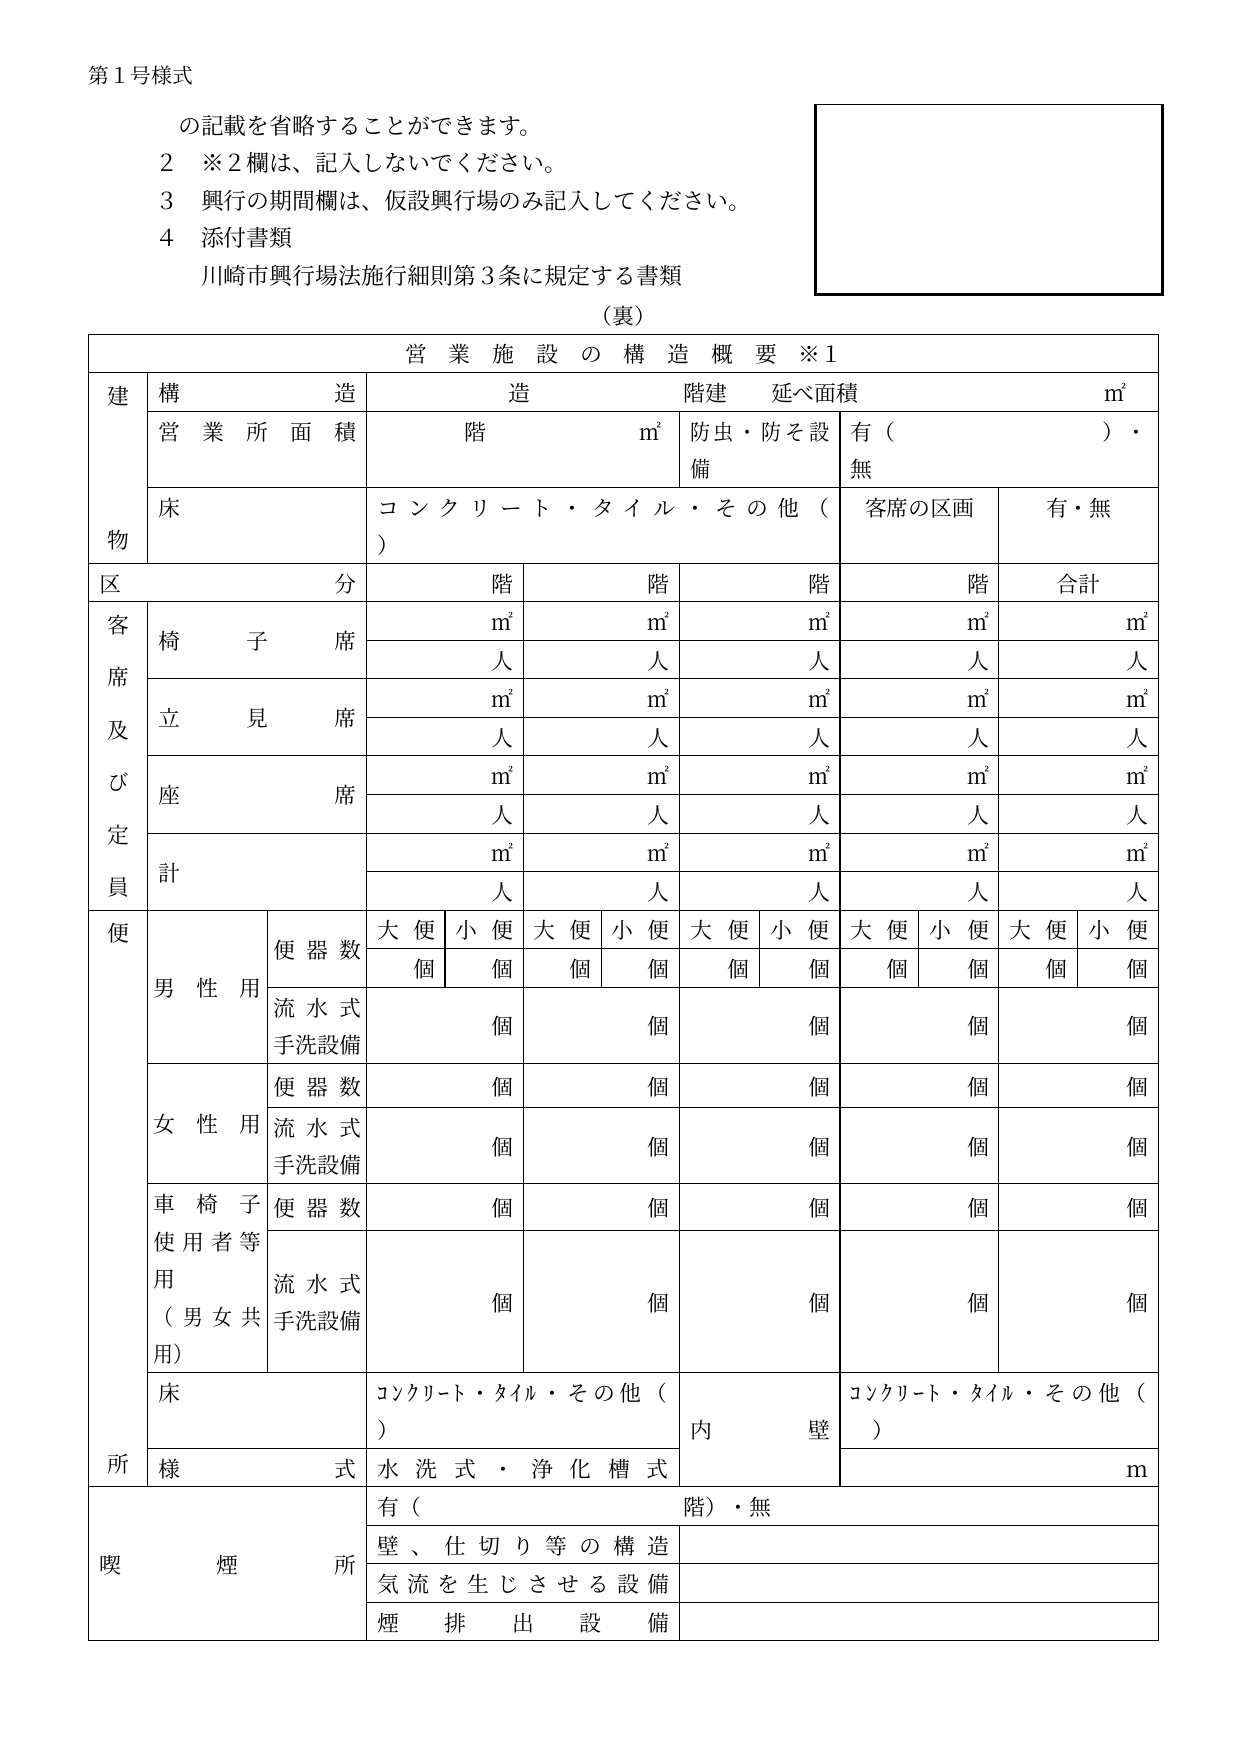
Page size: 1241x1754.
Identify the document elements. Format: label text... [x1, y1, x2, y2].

table_cell 人 [680, 872, 839, 909]
table_cell 便所 [89, 911, 147, 1486]
table_cell 人 [841, 872, 998, 909]
table_cell 個 [524, 988, 679, 1063]
table_cell ㎡ [367, 679, 523, 717]
table_cell 個 [999, 1064, 1158, 1107]
table_cell ㎡ [841, 756, 998, 794]
table_cell 男性用 [148, 911, 267, 1063]
table_cell 個 [999, 1231, 1158, 1372]
table_cell 床 [148, 488, 366, 563]
table_cell ㎡ [841, 602, 998, 640]
table_cell ｺﾝｸﾘｰﾄ・ﾀｲﾙ・その他（ ） [367, 1373, 679, 1448]
table_cell 車椅子 使用者等用 （男女共用） [148, 1184, 267, 1372]
table_cell ㎡ [367, 834, 523, 871]
table_cell 個 [841, 988, 998, 1063]
table_cell 流水式 手洗設備 [268, 1231, 366, 1372]
table_cell 煙排出設備 [367, 1603, 679, 1640]
table_cell ㎡ [524, 679, 679, 717]
table_cell 個 [760, 949, 839, 987]
table_cell 床 [148, 1373, 366, 1448]
table_cell 小便 [760, 911, 839, 948]
table_cell 内壁 [680, 1373, 839, 1486]
table_cell 人 [367, 641, 523, 678]
table_cell 個 [680, 1108, 839, 1183]
table_cell 個 [524, 1064, 679, 1107]
table_cell 階 [524, 564, 679, 601]
table_cell 個 [680, 949, 759, 987]
table_cell 人 [999, 641, 1158, 678]
table_cell 個 [367, 1108, 523, 1183]
table_cell 人 [999, 795, 1158, 832]
table_cell 個 [841, 1231, 998, 1372]
table_cell 大便 [367, 911, 444, 948]
table_cell 大便 [841, 911, 918, 948]
table_cell コンクリート・タイル・その他（ ） [367, 488, 839, 563]
table_cell 人 [367, 795, 523, 832]
table_cell 大便 [680, 911, 759, 948]
table_cell 計 [148, 834, 366, 909]
table_cell 階 [367, 564, 523, 601]
table_cell 便器数 [268, 1064, 366, 1107]
table_cell 人 [841, 641, 998, 678]
table_cell ㎡ [680, 602, 839, 640]
table_cell 人 [999, 718, 1158, 755]
table_cell 人 [680, 718, 839, 755]
table_cell 区分 [89, 564, 366, 601]
table_cell 個 [367, 1231, 523, 1372]
table_cell 小便 [602, 911, 679, 948]
table_cell [680, 1603, 1158, 1640]
table_cell ㎡ [999, 602, 1158, 640]
table_cell ㎡ [680, 756, 839, 794]
table_cell 流水式 手洗設備 [268, 988, 366, 1063]
table_cell ㎡ [841, 679, 998, 717]
table_cell 個 [367, 1184, 523, 1230]
table_cell ㎡ [841, 834, 998, 871]
table_cell 客席及び定員 [89, 602, 147, 909]
table_cell 客席の区画 [841, 488, 998, 563]
table_cell 個 [367, 949, 444, 987]
table_cell 個 [680, 1231, 839, 1372]
table_cell [680, 1526, 1158, 1563]
table_cell 個 [999, 1108, 1158, 1183]
table_cell 個 [999, 988, 1158, 1063]
table_cell 様式 [148, 1449, 366, 1486]
table_cell ㎡ [524, 602, 679, 640]
table_cell ㎡ [524, 834, 679, 871]
table_cell ㎡ [999, 756, 1158, 794]
table_cell 個 [680, 988, 839, 1063]
table_cell 喫煙所 [89, 1487, 366, 1640]
table_cell 椅子席 [148, 602, 366, 678]
table_cell ｺﾝｸﾘｰﾄ・ﾀｲﾙ・その他（ ） [841, 1373, 1158, 1448]
table_cell 小便 [446, 911, 523, 948]
table_cell ㎡ [367, 602, 523, 640]
table_cell 個 [446, 949, 523, 987]
table_cell ㎡ [999, 834, 1158, 871]
table_cell 人 [999, 872, 1158, 909]
table_cell 大便 [999, 911, 1077, 948]
table_cell 壁、仕切り等の構造 [367, 1526, 679, 1563]
table_cell 便器数 [268, 1184, 366, 1230]
table_cell 有（ 階）・無 [367, 1487, 1158, 1525]
table_cell 階 [680, 564, 839, 601]
table_cell ㎡ [367, 756, 523, 794]
table_cell 個 [524, 1231, 679, 1372]
table_cell （裏） [89, 293, 1158, 333]
table_cell 建物 [89, 373, 147, 563]
table_cell 人 [367, 718, 523, 755]
table_cell 人 [841, 718, 998, 755]
table_cell ㎡ [999, 679, 1158, 717]
table_cell ㎡ [680, 834, 839, 871]
table_cell 合計 [999, 564, 1158, 601]
table_cell 構造 [148, 373, 366, 411]
table_cell 個 [524, 1108, 679, 1183]
table_cell 小便 [1078, 911, 1158, 948]
table_cell 立見席 [148, 679, 366, 755]
table_cell 人 [680, 795, 839, 832]
table_cell 人 [367, 872, 523, 909]
table_cell 有（ ）・無 [841, 412, 1158, 487]
table_cell ㎡ [680, 679, 839, 717]
table_cell 個 [602, 949, 679, 987]
table_cell 個 [524, 949, 601, 987]
table_cell 個 [367, 1064, 523, 1107]
table_cell 個 [680, 1064, 839, 1107]
table_cell 個 [841, 1064, 998, 1107]
table_cell 座席 [148, 756, 366, 832]
table_cell 人 [680, 641, 839, 678]
table_cell 造 階建 延べ面積 ㎡ [367, 373, 1158, 411]
table_cell 便器数 [268, 911, 366, 987]
table_cell 個 [999, 1184, 1158, 1230]
table_cell 人 [524, 795, 679, 832]
table_cell 小便 [919, 911, 998, 948]
table_cell 個 [680, 1184, 839, 1230]
table_cell 人 [524, 641, 679, 678]
table_cell 個 [841, 1108, 998, 1183]
table_cell 営 業 施 設 の 構 造 概 要 ※１ [89, 335, 1158, 372]
table_cell 個 [524, 1184, 679, 1230]
table_cell 人 [841, 795, 998, 832]
table_cell 有・無 [999, 488, 1158, 563]
table_cell 個 [841, 1184, 998, 1230]
table_cell 気流を生じさせる設備 [367, 1564, 679, 1602]
table_cell 個 [841, 949, 918, 987]
table_cell 階 ㎡ [367, 412, 679, 487]
table_cell [817, 105, 1161, 293]
table_cell 流水式 手洗設備 [268, 1108, 366, 1183]
table_cell 個 [919, 949, 998, 987]
table_cell 個 [367, 988, 523, 1063]
table_cell 個 [1078, 949, 1158, 987]
table_cell 人 [524, 872, 679, 909]
table_cell 大便 [524, 911, 601, 948]
table_cell [680, 1564, 1158, 1602]
table_cell ｍ [841, 1449, 1158, 1486]
table_cell 水洗式・浄化槽式 [367, 1449, 679, 1486]
table_cell ㎡ [524, 756, 679, 794]
table_cell 人 [524, 718, 679, 755]
table_cell 営業所面積 [148, 412, 366, 487]
table_cell 階 [841, 564, 998, 601]
table_cell 女性用 [148, 1064, 267, 1183]
table_cell 個 [999, 949, 1077, 987]
table_cell 防虫・防そ設備 [680, 412, 839, 487]
